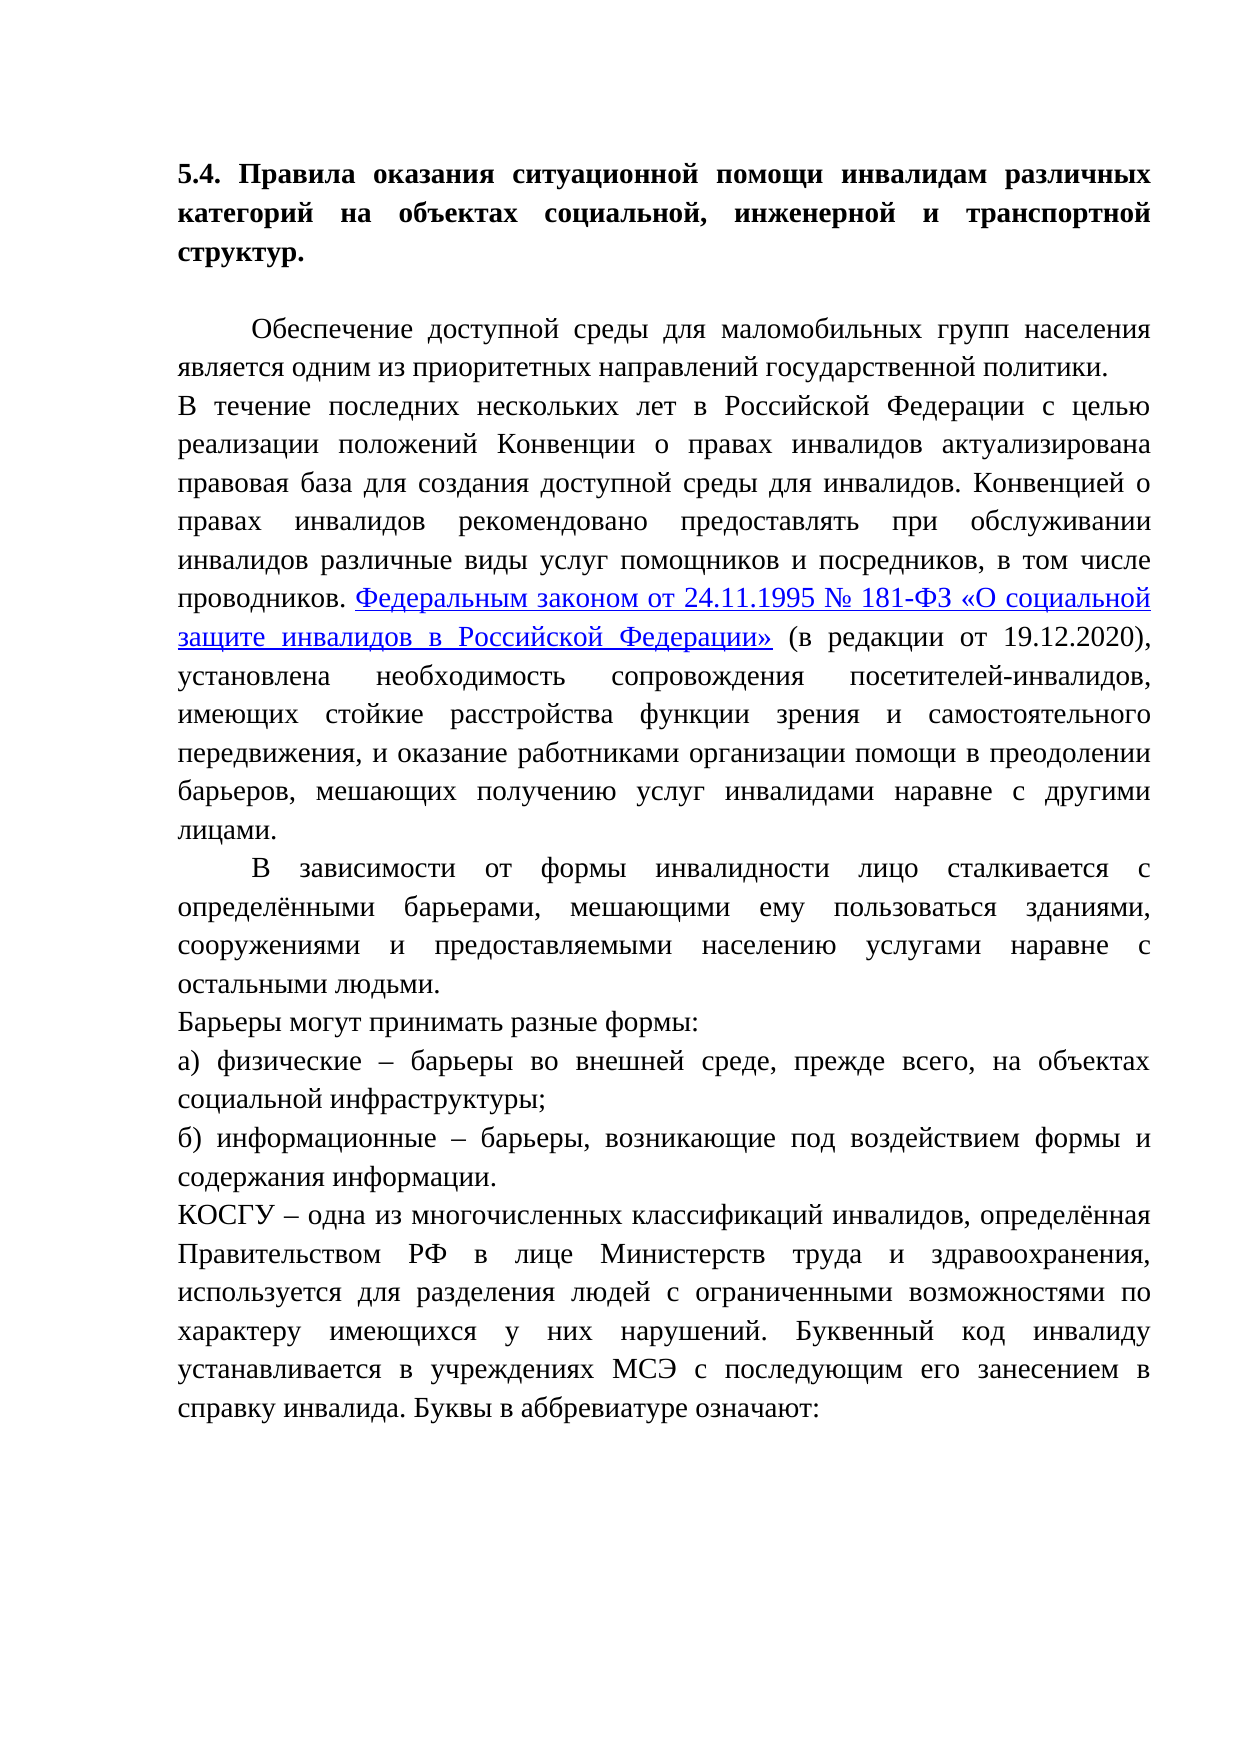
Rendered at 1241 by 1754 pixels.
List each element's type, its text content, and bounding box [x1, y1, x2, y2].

text В течение последних нескольких лет в Российской Федерации с целью реализации положений Конвенции о правах инвалидов актуализирована правовая база для создания доступной среды для инвалидов. Конвенцией о правах инвалидов рекомендовано предоставлять при обслуживании инвалидов различные виды услуг помощников и посредников, в том числе проводников. Федеральным законом от 24.11.1995 № 181-ФЗ «О социальной защите инвалидов в Российской Федерации» (в редакции от 19.12.2020), установлена необходимость сопровождения посетителей-инвалидов, имеющих стойкие расстройства функции зрения и самостоятельного передвижения, и оказание работниками организации помощи в преодолении барьеров, мешающих получению услуг инвалидами наравне с другими лицами. [177, 388, 1152, 845]
text КОСГУ – одна из многочисленных классификаций инвалидов, определённая Правительством РФ в лице Министерств труда и здравоохранения, используется для разделения людей с ограниченными возможностями по характеру имеющихся у них нарушений. Буквенный код инвалиду устанавливается в учреждениях МСЭ с последующим его занесением в справку инвалида. Буквы в аббревиатуре означают: [177, 1197, 1152, 1423]
text Барьеры могут принимать разные формы: [177, 1004, 1152, 1038]
text В зависимости от формы инвалидности лицо сталкивается с определёнными барьерами, мешающими ему пользоваться зданиями, сооружениями и предоставляемыми населению услугами наравне с остальными людьми. [177, 850, 1152, 999]
text Обеспечение доступной среды для маломобильных групп населения является одним из приоритетных направлений государственной политики. [177, 311, 1152, 383]
text 5.4. Правила оказания ситуационной помощи инвалидам различных категорий на объектах социальной, инженерной и транспортной структур. [177, 157, 1152, 267]
text б) информационные – барьеры, возникающие под воздействием формы и содержания информации. [177, 1120, 1152, 1192]
text а) физические – барьеры во внешней среде, прежде всего, на объектах социальной инфраструктуры; [177, 1043, 1152, 1115]
